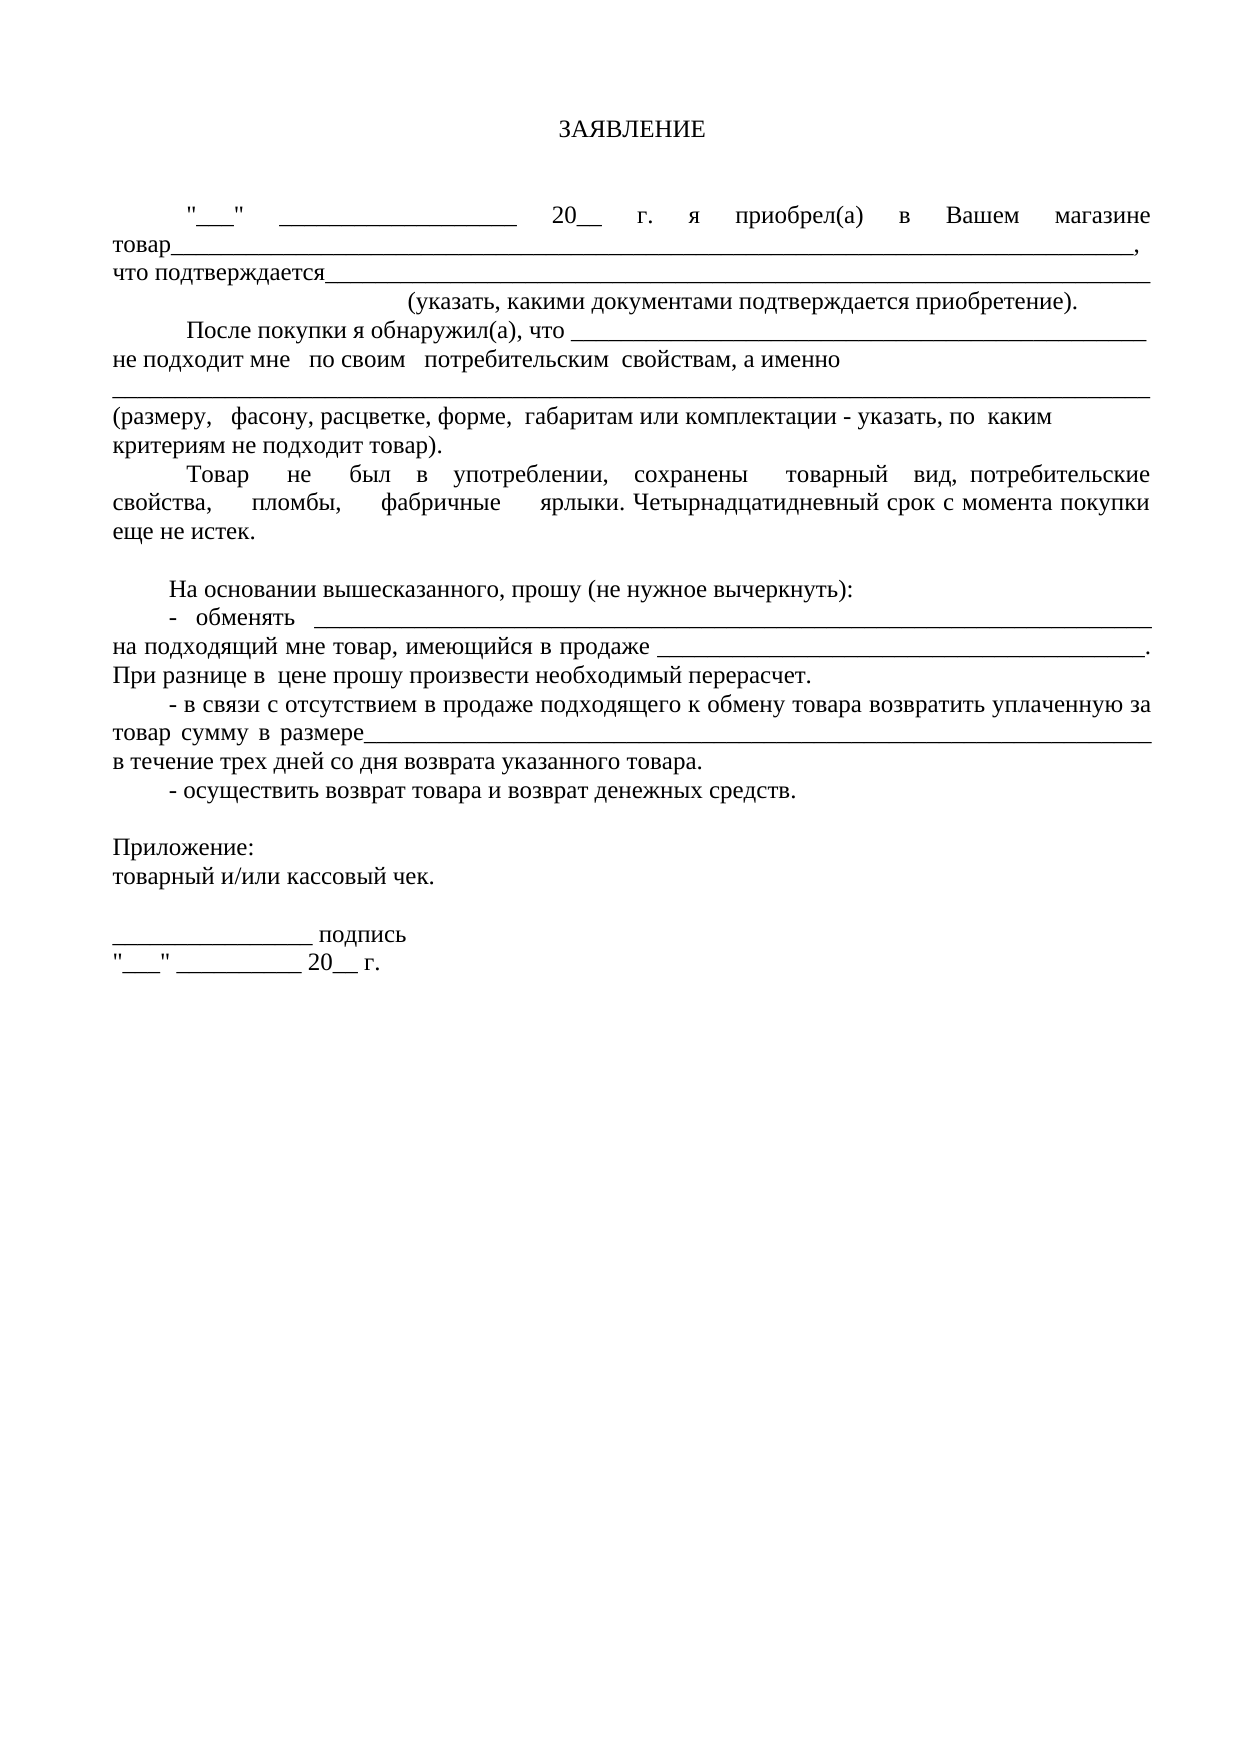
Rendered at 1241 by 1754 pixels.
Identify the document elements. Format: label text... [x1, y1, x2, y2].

text После покупки я обнаружил(а), что ______________________________________________ не подходит мне по своим потребительским свойствам, а именно ___________________________________________________________________________________ (размеру, фасону, расцветке, форме, габаритам или комплектации - указать, по каким критериям не подходит товар). [112, 315, 1152, 459]
text На основании вышесказанного, прошу (не нужное вычеркнуть): [112, 574, 1152, 602]
text ЗАЯВЛЕНИЕ [112, 114, 1152, 142]
text "___" ___________________ 20__ г. я приобрел(а) в Вашем магазине товар_____________________________________________________________________________, что подтверждается__________________________________________________________________ [112, 200, 1152, 286]
text - осуществить возврат товара и возврат денежных средств. [112, 775, 1152, 804]
text - обменять ___________________________________________________________________ на подходящий мне товар, имеющийся в продаже _______________________________________. При разнице в цене прошу произвести необходимый перерасчет. [112, 602, 1152, 689]
text "___" __________ 20__ г. [112, 947, 1152, 976]
text (указать, какими документами подтверждается приобретение). [333, 286, 1152, 315]
text товарный и/или кассовый чек. [112, 861, 1152, 890]
text Товар не был в употреблении, сохранены товарный вид, потребительские свойства, пломбы, фабричные ярлыки. Четырнадцатидневный срок с момента покупки еще не истек. [112, 459, 1152, 545]
text Приложение: [112, 832, 1152, 861]
text - в связи с отсутствием в продаже подходящего к обмену товара возвратить уплаченную за товар сумму в размере_______________________________________________________________ в течение трех дней со дня возврата указанного товара. [112, 689, 1152, 775]
text ________________ подпись [112, 919, 1152, 947]
